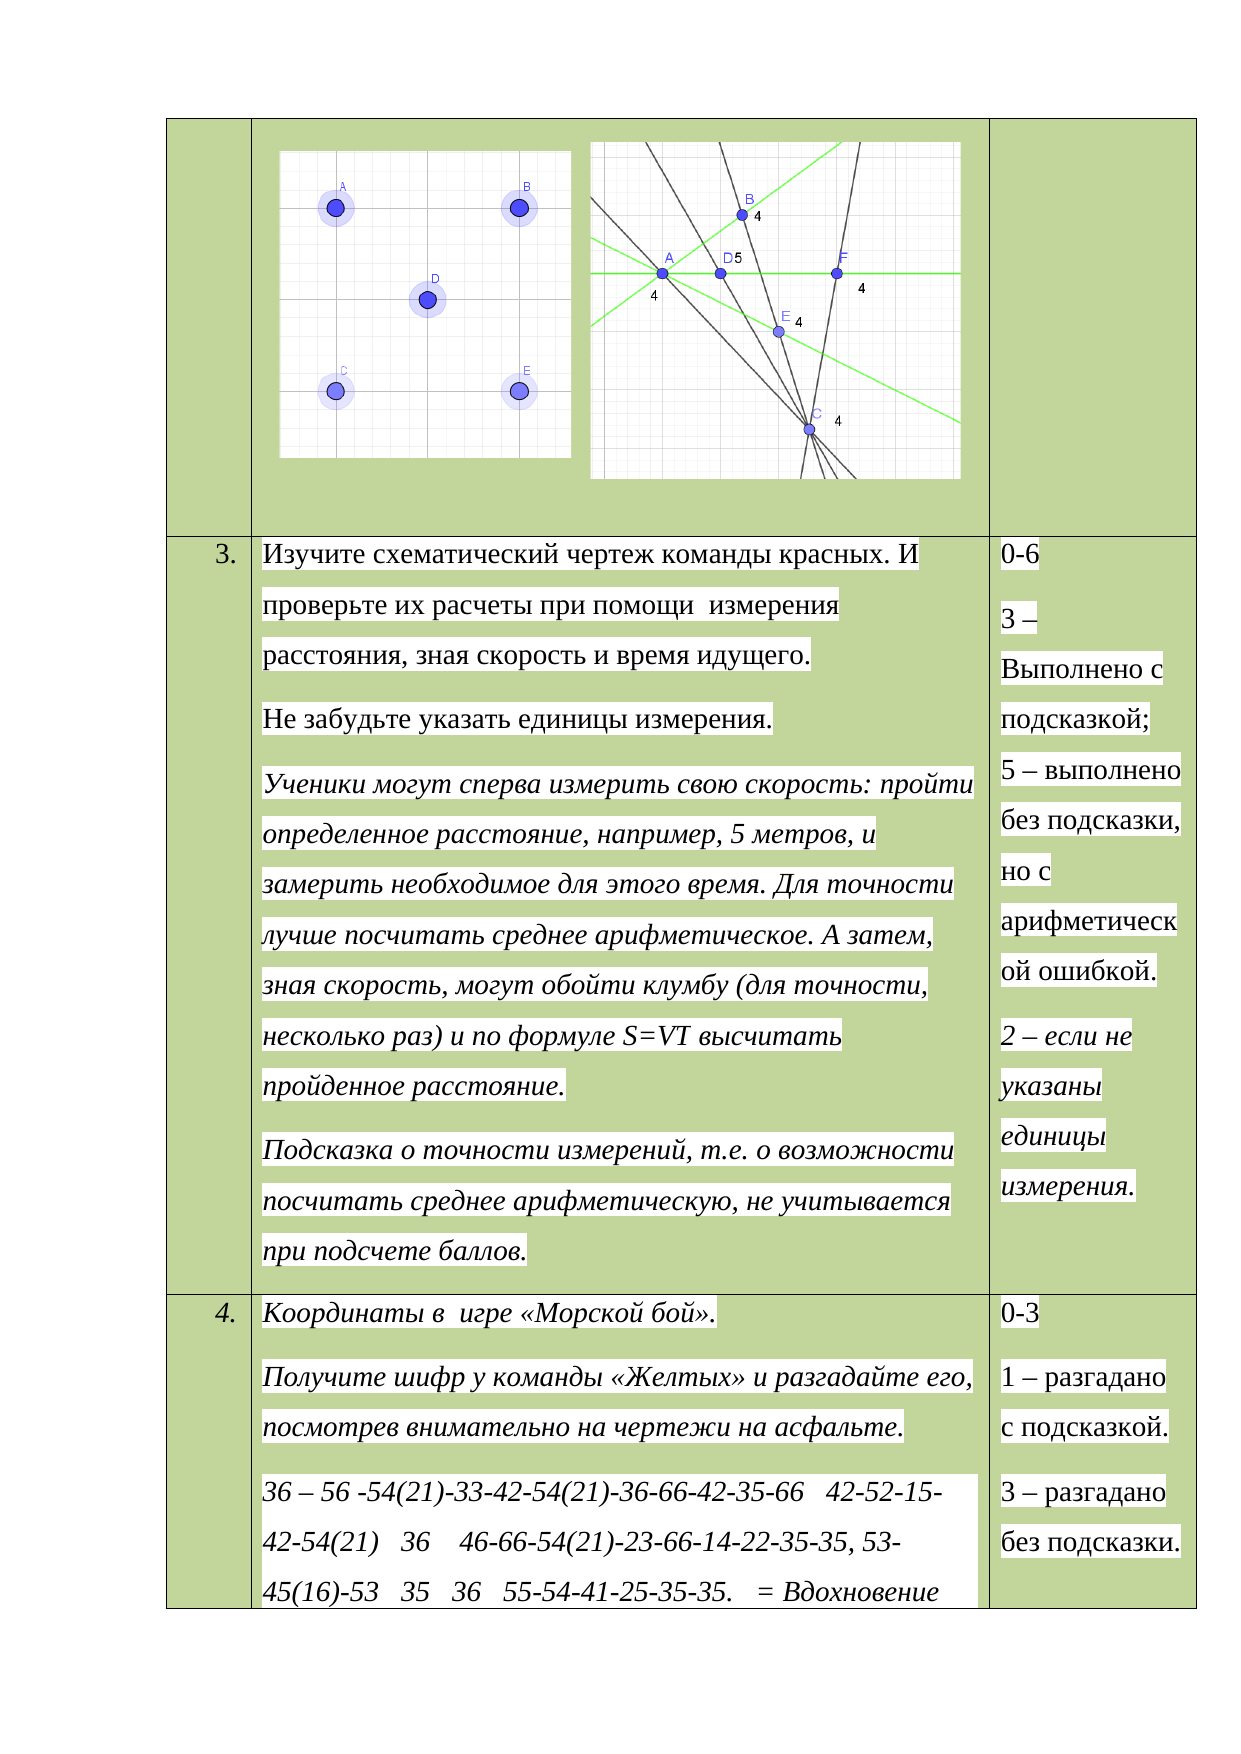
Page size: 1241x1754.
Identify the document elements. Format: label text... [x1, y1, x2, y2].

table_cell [252, 1295, 989, 1608]
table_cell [990, 1295, 1196, 1608]
table_cell 0-6 3 – Выполнено с подсказкой; 5 – выполнено без подсказки, но с арифметической ошибкой. 2 – если не указаны единицы измерения. [990, 537, 1196, 1294]
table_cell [252, 119, 989, 536]
table_cell Изучите схематический чертеж команды красных. И проверьте их расчеты при помощи измерения расстояния, зная скорость и время идущего. Не забудьте указать единицы измерения. Ученики могут сперва измерить свою скорость: пройти определенное расстояние, например, 5 метров, и замерить необходимое для этого время. Для точности лучше посчитать среднее арифметическое. А затем, зная скорость, могут обойти клумбу (для точности, несколько раз) и по формуле S=VT высчитать пройденное расстояние. Подсказка о точности измерений, т.е. о возможности посчитать среднее арифметическую, не учитывается при подсчете баллов. [252, 537, 989, 1294]
table_cell [167, 119, 251, 536]
table_cell [167, 1295, 251, 1608]
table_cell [990, 119, 1196, 536]
table_cell [167, 537, 251, 1294]
picture [279, 151, 572, 458]
picture [590, 142, 961, 479]
